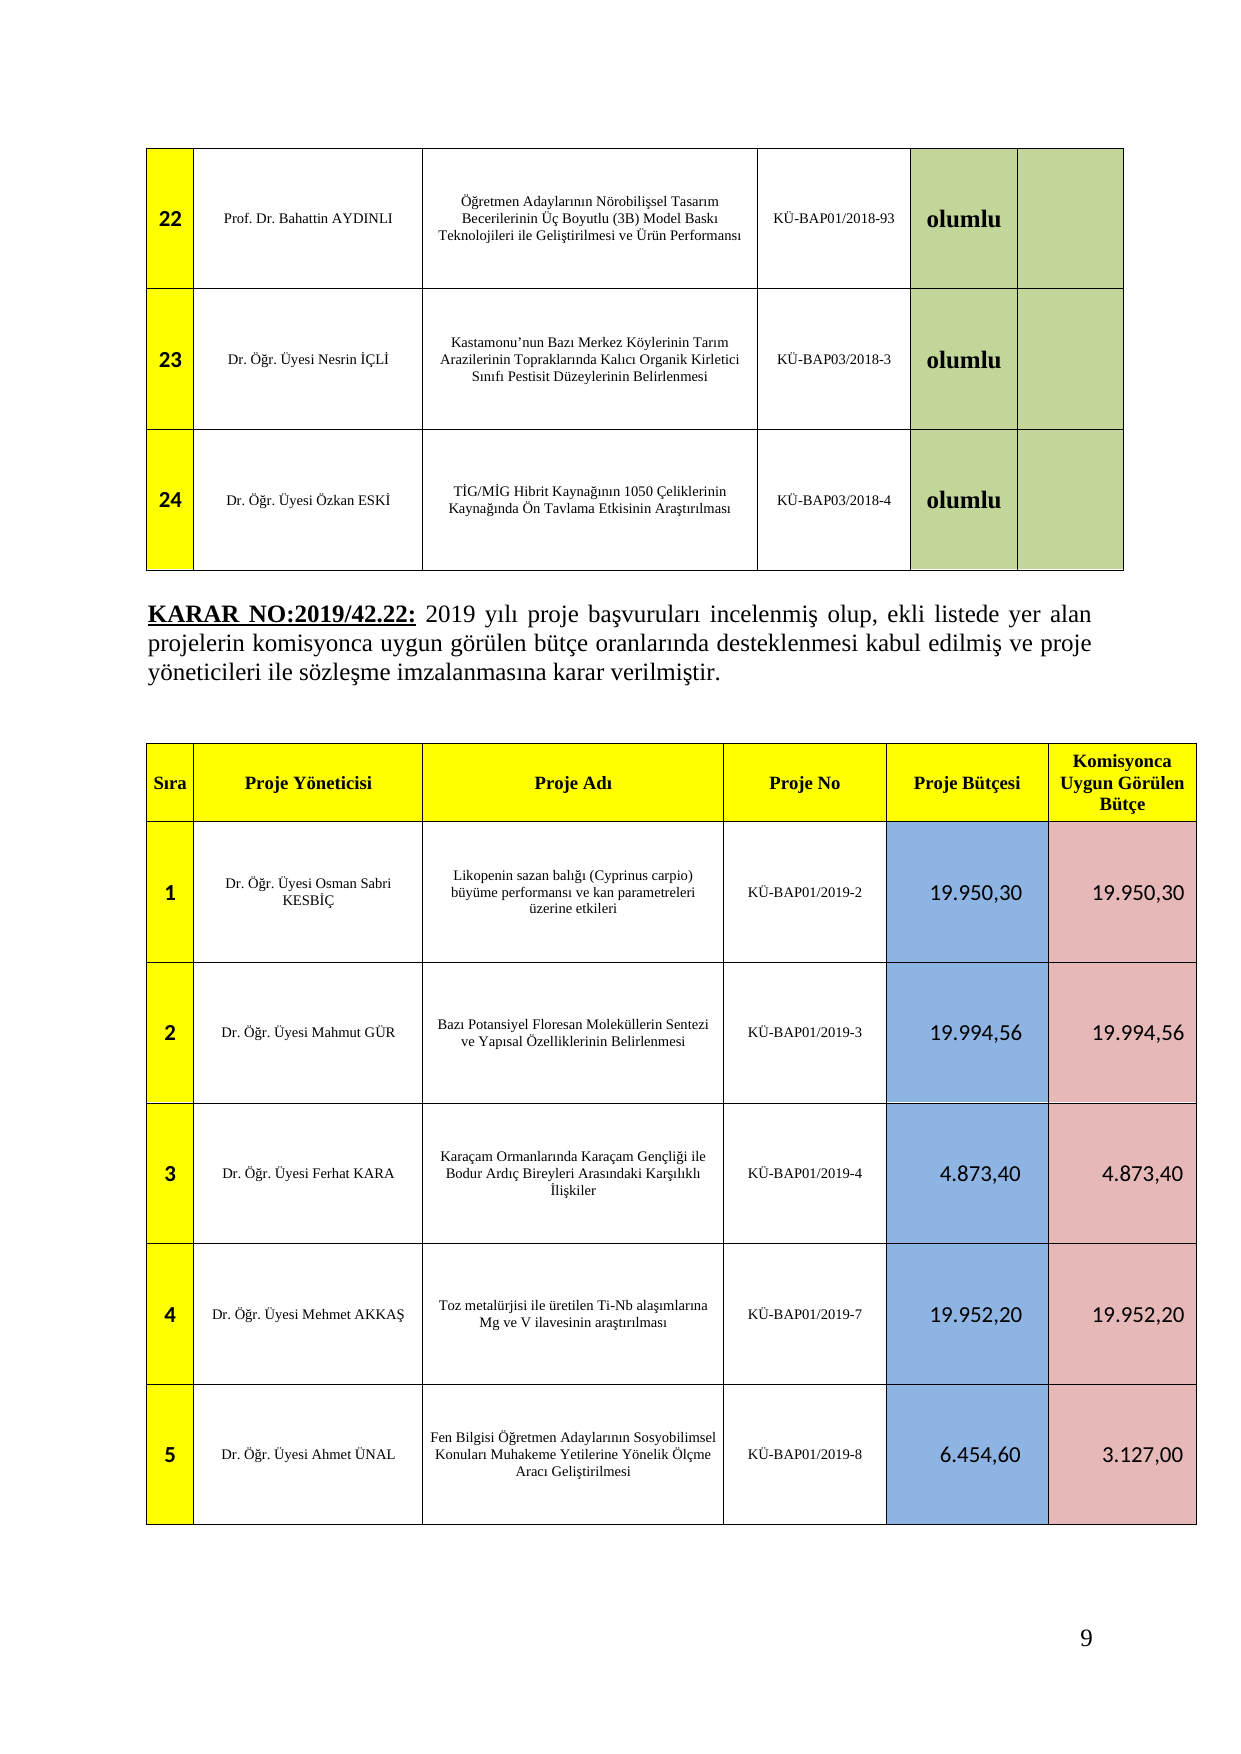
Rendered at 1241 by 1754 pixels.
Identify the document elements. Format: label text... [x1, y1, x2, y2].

table_cell Bazı Potansiyel Floresan Moleküllerin Sentezi ve Yapısal Özelliklerinin Belirlenmesi [423, 963, 723, 1102]
table_cell 3 [147, 1104, 193, 1243]
table_header Proje Bütçesi [887, 744, 1048, 821]
table_cell 19.950,30 [1049, 822, 1196, 962]
table_cell olumlu [911, 430, 1017, 569]
table_cell KÜ-BAP01/2018-93 [758, 149, 910, 288]
table_cell 19.994,56 [887, 963, 1048, 1102]
table_cell KÜ-BAP01/2019-4 [724, 1104, 886, 1243]
table_header Komisyonca Uygun Görülen Bütçe [1049, 744, 1196, 821]
table_cell Dr. Öğr. Üyesi Özkan ESKİ [194, 430, 422, 569]
table_cell Dr. Öğr. Üyesi Mahmut GÜR [194, 963, 422, 1102]
table_cell Karaçam Ormanlarında Karaçam Gençliği ile Bodur Ardıç Bireyleri Arasındaki Karşılıklı İlişkiler [423, 1104, 723, 1243]
table_cell [1018, 149, 1123, 288]
table_cell 4 [147, 1244, 193, 1384]
table_cell Dr. Öğr. Üyesi Osman Sabri KESBİÇ [194, 822, 422, 962]
table_cell KÜ-BAP01/2019-7 [724, 1244, 886, 1384]
table_cell KÜ-BAP03/2018-4 [758, 430, 910, 569]
table_header Proje Adı [423, 744, 723, 821]
table_cell KÜ-BAP01/2019-2 [724, 822, 886, 962]
table_header Proje No [724, 744, 886, 821]
table_cell 4.873,40 [887, 1104, 1048, 1243]
table_cell 4.873,40 [1049, 1104, 1196, 1243]
table_cell 22 [147, 149, 193, 288]
table_cell KÜ-BAP03/2018-3 [758, 289, 910, 429]
table_cell olumlu [911, 149, 1017, 288]
table_cell KÜ-BAP01/2019-8 [724, 1385, 886, 1524]
table_cell 24 [147, 430, 193, 569]
table_cell Öğretmen Adaylarının Nörobilişsel Tasarım Becerilerinin Üç Boyutlu (3B) Model Baskı Teknolojileri ile Geliştirilmesi ve Ürün Performansı [423, 149, 757, 288]
table_cell TİG/MİG Hibrit Kaynağının 1050 Çeliklerinin Kaynağında Ön Tavlama Etkisinin Araştırılması [423, 430, 757, 569]
table_cell 1 [147, 822, 193, 962]
table_cell olumlu [911, 289, 1017, 429]
table_cell Dr. Öğr. Üyesi Ferhat KARA [194, 1104, 422, 1243]
table_header Sıra [147, 744, 193, 821]
table_cell 19.950,30 [887, 822, 1048, 962]
table_cell Fen Bilgisi Öğretmen Adaylarının Sosyobilimsel Konuları Muhakeme Yetilerine Yönelik Ölçme Aracı Geliştirilmesi [423, 1385, 723, 1524]
table_cell Prof. Dr. Bahattin AYDINLI [194, 149, 422, 288]
table_cell 3.127,00 [1049, 1385, 1196, 1524]
table_cell 19.952,20 [1049, 1244, 1196, 1384]
table_cell Likopenin sazan balığı (Cyprinus carpio) büyüme performansı ve kan parametreleri üzerine etkileri [423, 822, 723, 962]
table_cell 19.952,20 [887, 1244, 1048, 1384]
table_cell 6.454,60 [887, 1385, 1048, 1524]
table_cell Dr. Öğr. Üyesi Mehmet AKKAŞ [194, 1244, 422, 1384]
table_cell [1018, 430, 1123, 569]
table_cell 19.994,56 [1049, 963, 1196, 1102]
table_cell [1018, 289, 1123, 429]
table_cell Dr. Öğr. Üyesi Nesrin İÇLİ [194, 289, 422, 429]
table_cell 2 [147, 963, 193, 1102]
table_cell Kastamonu’nun Bazı Merkez Köylerinin Tarım Arazilerinin Topraklarında Kalıcı Organik Kirletici Sınıfı Pestisit Düzeylerinin Belirlenmesi [423, 289, 757, 429]
table_cell 5 [147, 1385, 193, 1524]
table_cell KÜ-BAP01/2019-3 [724, 963, 886, 1102]
table_header Proje Yöneticisi [194, 744, 422, 821]
table_cell Dr. Öğr. Üyesi Ahmet ÜNAL [194, 1385, 422, 1524]
table_cell Toz metalürjisi ile üretilen Ti-Nb alaşımlarına Mg ve V ilavesinin araştırılması [423, 1244, 723, 1384]
table_cell 23 [147, 289, 193, 429]
text KARAR NO:2019/42.22: 2019 yılı proje başvuruları incelenmiş olup, ekli listede yer alan projelerin komisyonca uygun görülen bütçe oranlarında desteklenmesi kabul edilmiş ve proje yöneticileri ile sözleşme imzalanmasına karar verilmiştir. [148, 599, 1093, 686]
